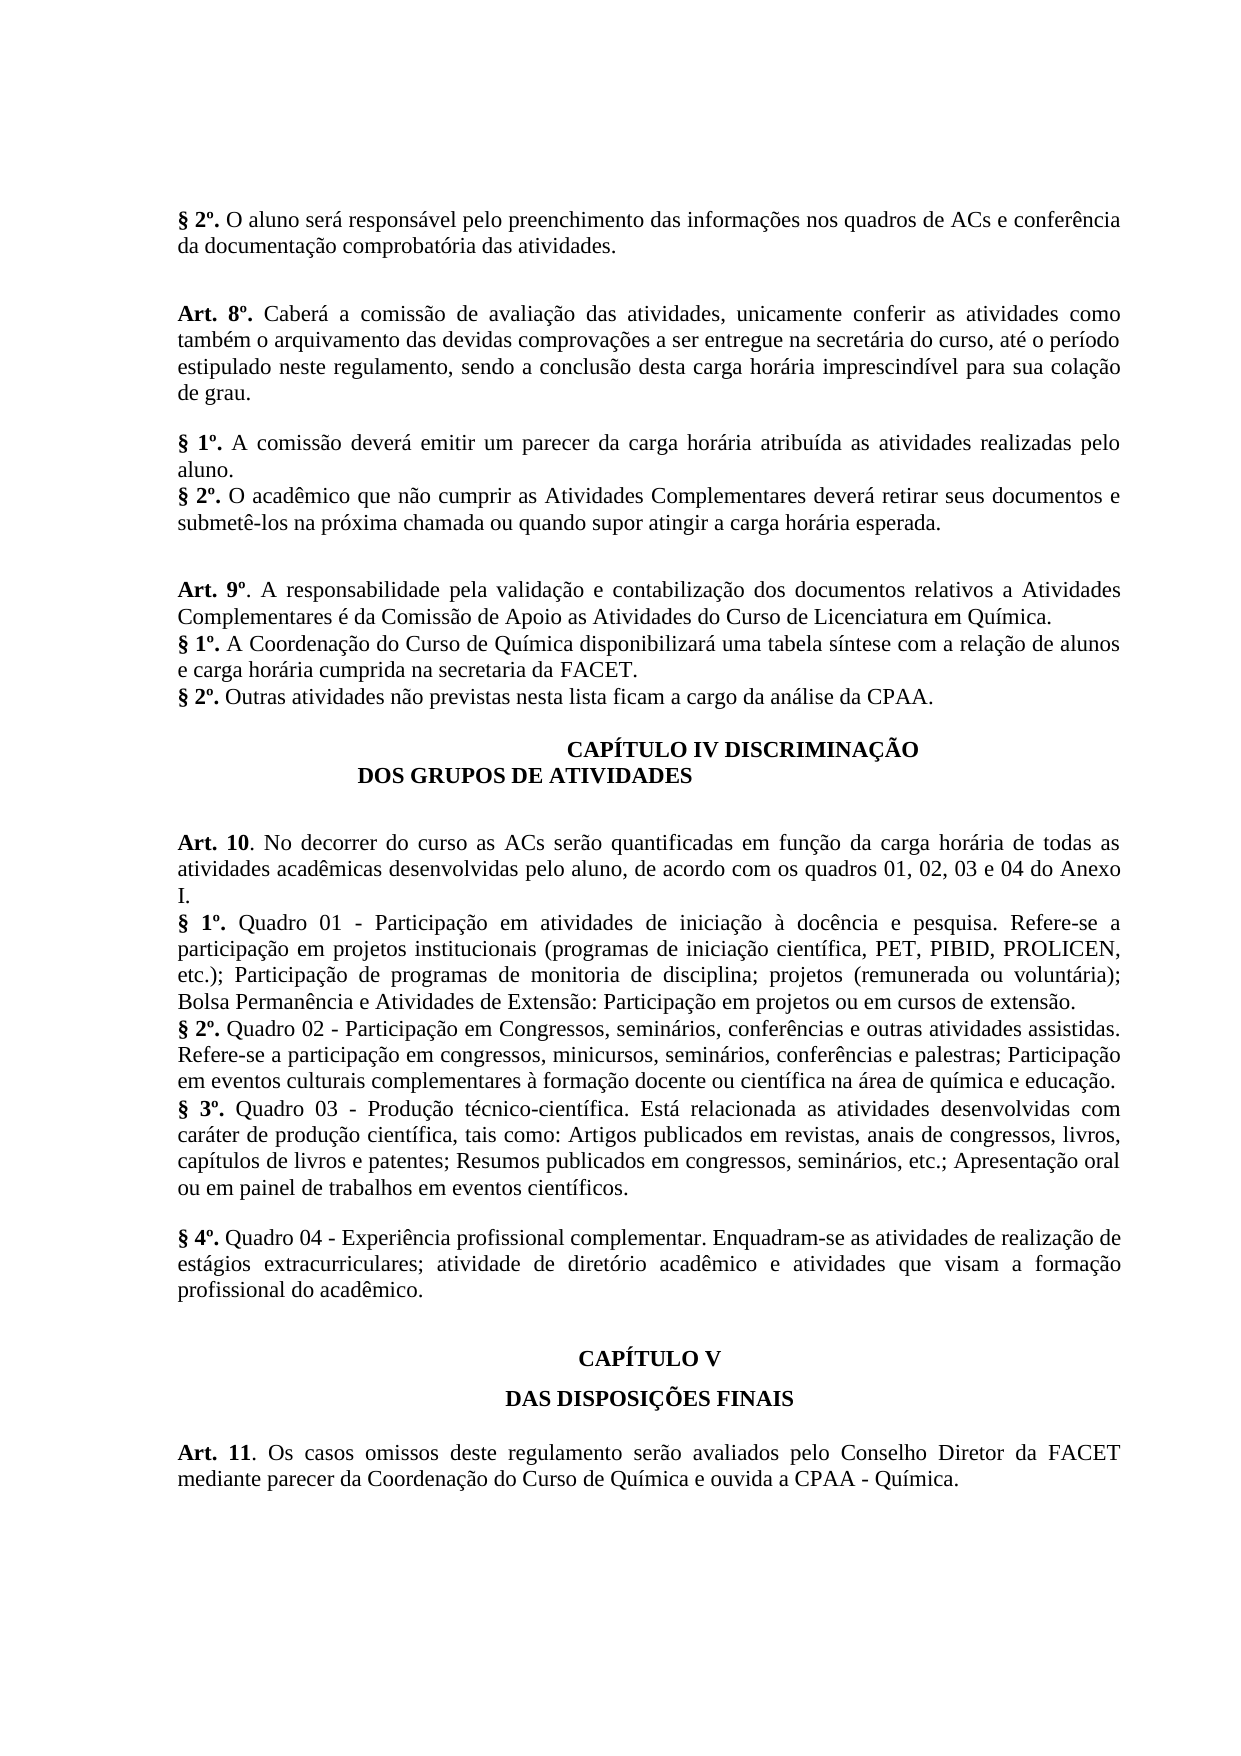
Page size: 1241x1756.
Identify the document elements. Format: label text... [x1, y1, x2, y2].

text § 2º. Quadro 02 - Participação em Congressos, seminários, conferências e outras atividades assistidas. Refere-se a participação em congressos, minicursos, seminários, conferências e palestras; Participação em eventos culturais complementares à formação docente ou científica na área de química e educação. [177, 1015, 1122, 1094]
subtitle CAPÍTULO IV DISCRIMINAÇÃO DOS GRUPOS DE ATIVIDADES [357, 736, 944, 788]
text DAS DISPOSIÇÕES FINAIS [182, 1385, 1118, 1412]
subtitle CAPÍTULO V [182, 1344, 1118, 1371]
text Art. 8º. Caberá a comissão de avaliação das atividades, unicamente conferir as atividades como também o arquivamento das devidas comprovações a ser entregue na secretária do curso, até o período estipulado neste regulamento, sendo a conclusão desta carga horária imprescindível para sua colação de grau. [177, 300, 1122, 406]
text § 1º. A comissão deverá emitir um parecer da carga horária atribuída as atividades realizadas pelo aluno. [177, 429, 1121, 482]
text § 3º. Quadro 03 - Produção técnico-científica. Está relacionada as atividades desenvolvidas com caráter de produção científica, tais como: Artigos publicados em revistas, anais de congressos, livros, capítulos de livros e patentes; Resumos publicados em congressos, seminários, etc.; Apresentação oral ou em painel de trabalhos em eventos científicos. [177, 1094, 1122, 1200]
text § 2º. Outras atividades não previstas nesta lista ficam a cargo da análise da CPAA. [177, 683, 1134, 709]
text Art. 10. No decorrer do curso as ACs serão quantificadas em função da carga horária de todas as atividades acadêmicas desenvolvidas pelo aluno, de acordo com os quadros 01, 02, 03 e 04 do Anexo I. [177, 829, 1122, 908]
text Art. 9º. A responsabilidade pela validação e contabilização dos documentos relativos a Atividades Complementares é da Comissão de Apoio as Atividades do Curso de Licenciatura em Química. [177, 576, 1122, 629]
text § 2º. O aluno será responsável pelo preenchimento das informações nos quadros de ACs e conferência da documentação comprobatória das atividades. [177, 206, 1123, 259]
text Art. 11. Os casos omissos deste regulamento serão avaliados pelo Conselho Diretor da FACET mediante parecer da Coordenação do Curso de Química e ouvida a CPAA - Química. [177, 1439, 1122, 1492]
text § 1º. A Coordenação do Curso de Química disponibilizará uma tabela síntese com a relação de alunos e carga horária cumprida na secretaria da FACET. [177, 630, 1122, 682]
text § 1º. Quadro 01 - Participação em atividades de iniciação à docência e pesquisa. Refere-se a participação em projetos institucionais (programas de iniciação científica, PET, PIBID, PROLICEN, etc.); Participação de programas de monitoria de disciplina; projetos (remunerada ou voluntária); Bolsa Permanência e Atividades de Extensão: Participação em projetos ou em cursos de extensão. [177, 909, 1122, 1014]
text § 4º. Quadro 04 - Experiência profissional complementar. Enquadram-se as atividades de realização de estágios extracurriculares; atividade de diretório acadêmico e atividades que visam a formação profissional do acadêmico. [177, 1224, 1122, 1303]
text § 2º. O acadêmico que não cumprir as Atividades Complementares deverá retirar seus documentos e submetê-los na próxima chamada ou quando supor atingir a carga horária esperada. [177, 482, 1122, 535]
